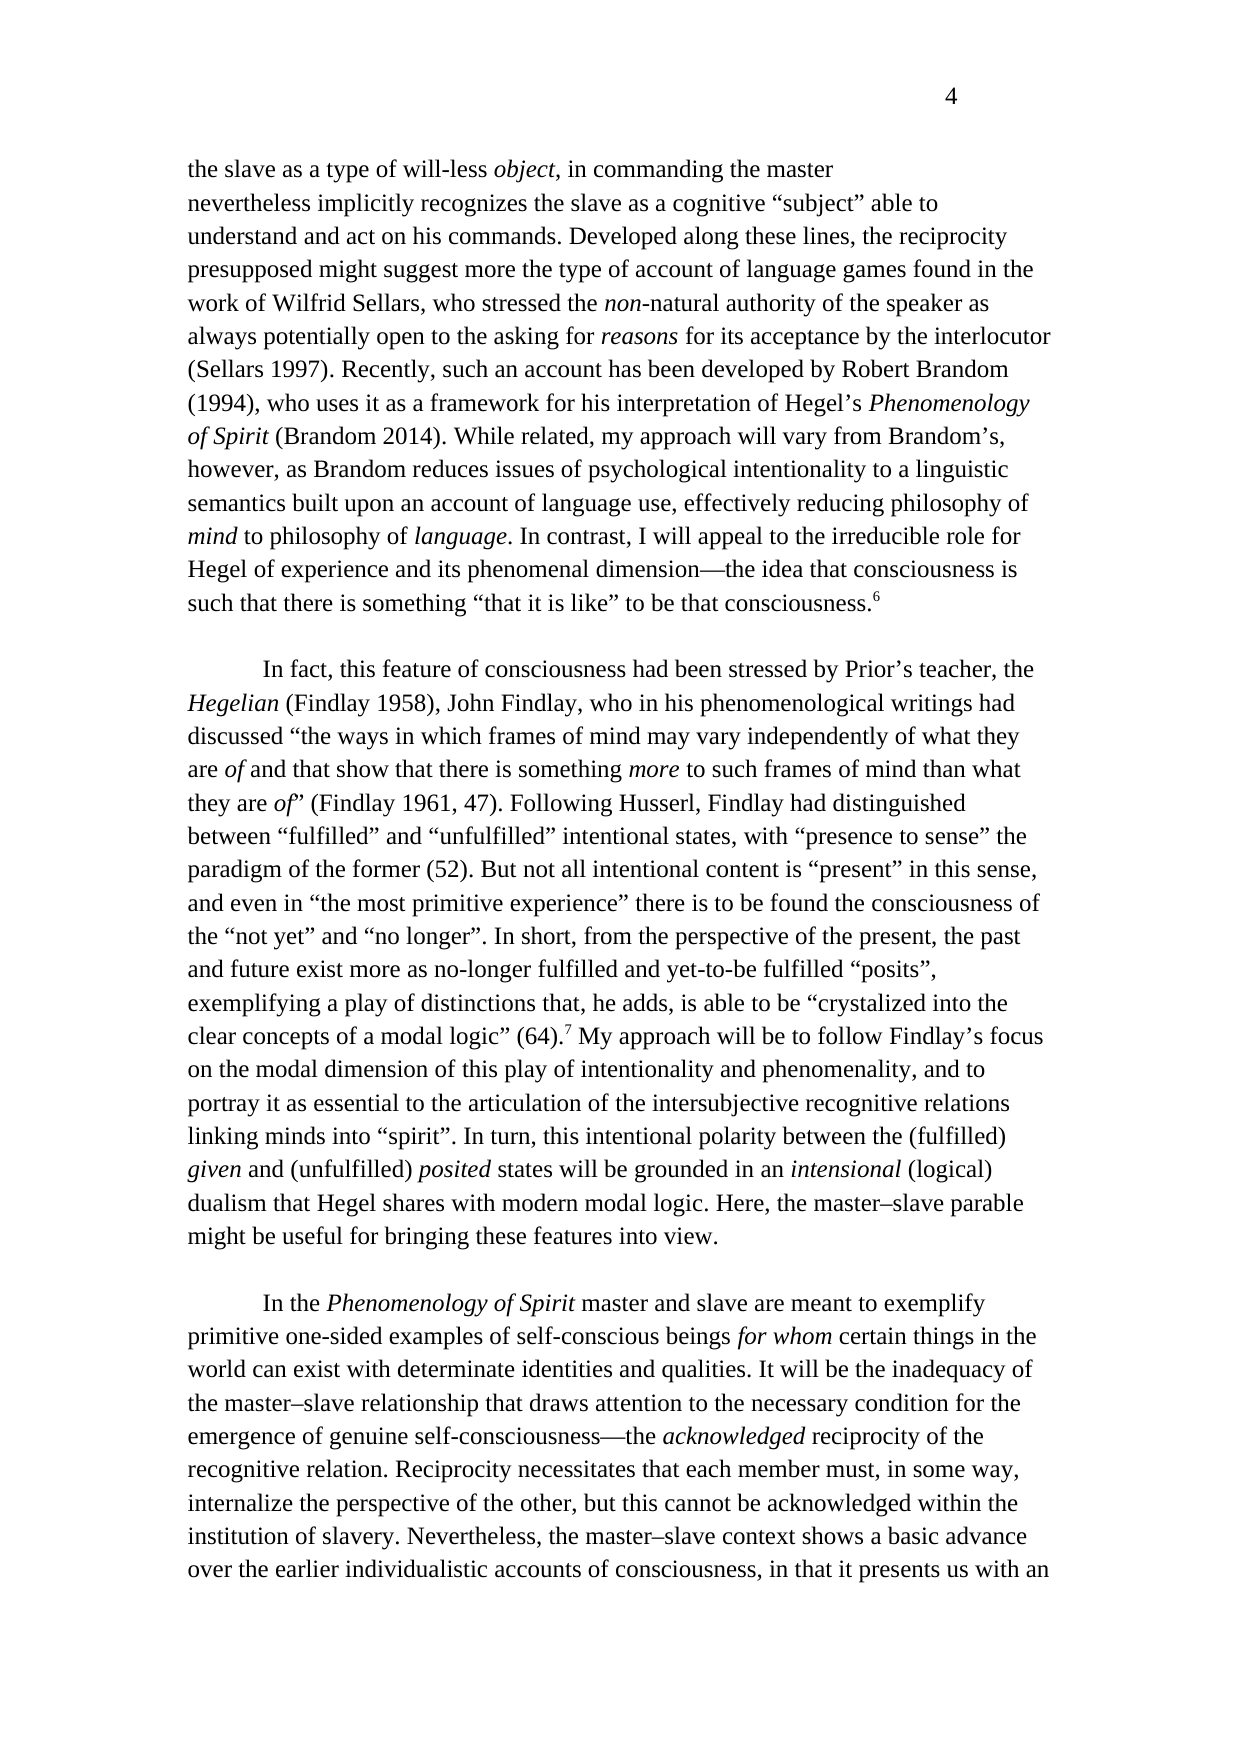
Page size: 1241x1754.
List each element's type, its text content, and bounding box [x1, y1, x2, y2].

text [187, 150, 1053, 617]
text In fact, this feature of consciousness had been stressed by Prior’s teacher, the Hegelian (Findlay 1958), John Findlay, who in his phenomenological writings had discussed “the ways in which frames of mind may vary independently of what they are of and that show that there is something more to such frames of mind than what they are of” (Findlay 1961, 47). Following Husserl, Findlay had distinguished between “fulfilled” and “unfulfilled” intentional states, with “presence to sense” the paradigm of the former (52). But not all intentional content is “present” in this sense, and even in “the most primitive experience” there is to be found the consciousness of the “not yet” and “no longer”. In short, from the perspective of the present, the past and future exist more as no-longer fulfilled and yet-to-be fulfilled “posits”, exemplifying a play of distinctions that, he adds, is able to be “crystalized into the clear concepts of a modal logic” (64). My approach will be to follow Findlay’s focus on the modal dimension of this play of intentionality and phenomenality, and to portray it as essential to the articulation of the intersubjective recognitive relations linking minds into “spirit”. In turn, this intentional polarity between the (fulfilled) given and (unfulfilled) posited states will be grounded in an intensional (logical) dualism that Hegel shares with modern modal logic. Here, the master–slave parable might be useful for bringing these features into view. [187, 650, 1053, 1250]
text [187, 1283, 1053, 1583]
